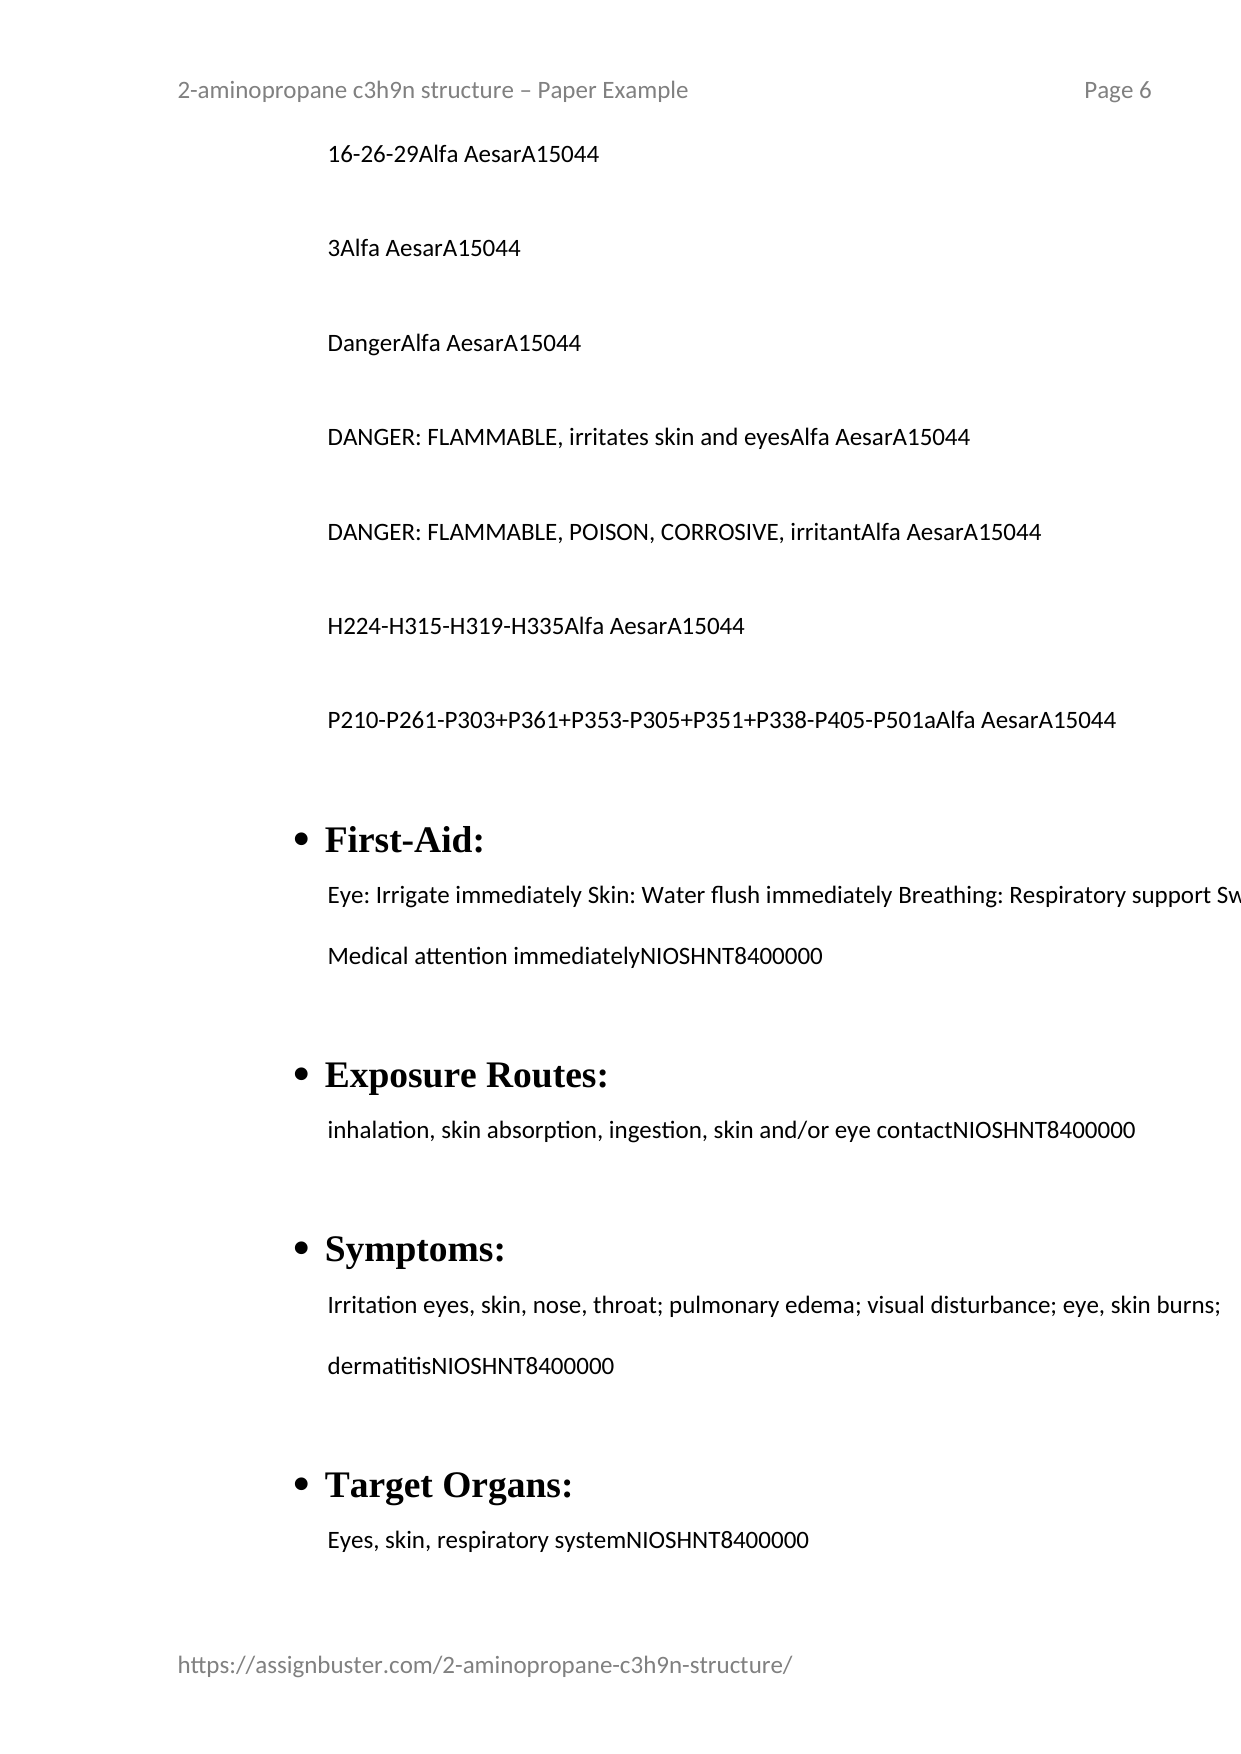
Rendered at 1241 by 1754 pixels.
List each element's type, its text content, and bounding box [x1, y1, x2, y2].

subtitle Symptoms: [295, 1227, 1152, 1270]
subtitle First-Aid: [295, 817, 1152, 860]
subtitle Exposure Routes: [295, 1052, 1152, 1096]
table_header inhalation, skin absorption, ingestion, skin and/or eye contactNIOSHNT8400000 [325, 1111, 1148, 1206]
table_cell DANGER: FLAMMABLE, irritates skin and eyesAlfa AesarA15044 [325, 418, 1159, 513]
subtitle Target Organs: [295, 1462, 1152, 1505]
table_cell H224-H315-H319-H335Alfa AesarA15044 [325, 607, 1159, 702]
table_cell 16-26-29Alfa AesarA15044 [325, 135, 1159, 229]
table_cell DANGER: FLAMMABLE, POISON, CORROSIVE, irritantAlfa AesarA15044 [325, 513, 1159, 607]
table_header Irritation eyes, skin, nose, throat; pulmonary edema; visual disturbance; eye, skin burns; dermatitisNIOSHNT8400000 [325, 1286, 1240, 1441]
table_header Eyes, skin, respiratory systemNIOSHNT8400000 [325, 1521, 840, 1616]
table_header Eye: Irrigate immediately Skin: Water flush immediately Breathing: Respiratory support Swallow: Medical attention immediatelyNIOSHNT8400000 [325, 876, 1240, 1032]
table_cell 3Alfa AesarA15044 [325, 229, 1159, 324]
table_cell DangerAlfa AesarA15044 [325, 324, 1159, 418]
table_cell P210-P261-P303+P361+P353-P305+P351+P338-P405-P501aAlfa AesarA15044 [325, 702, 1159, 796]
